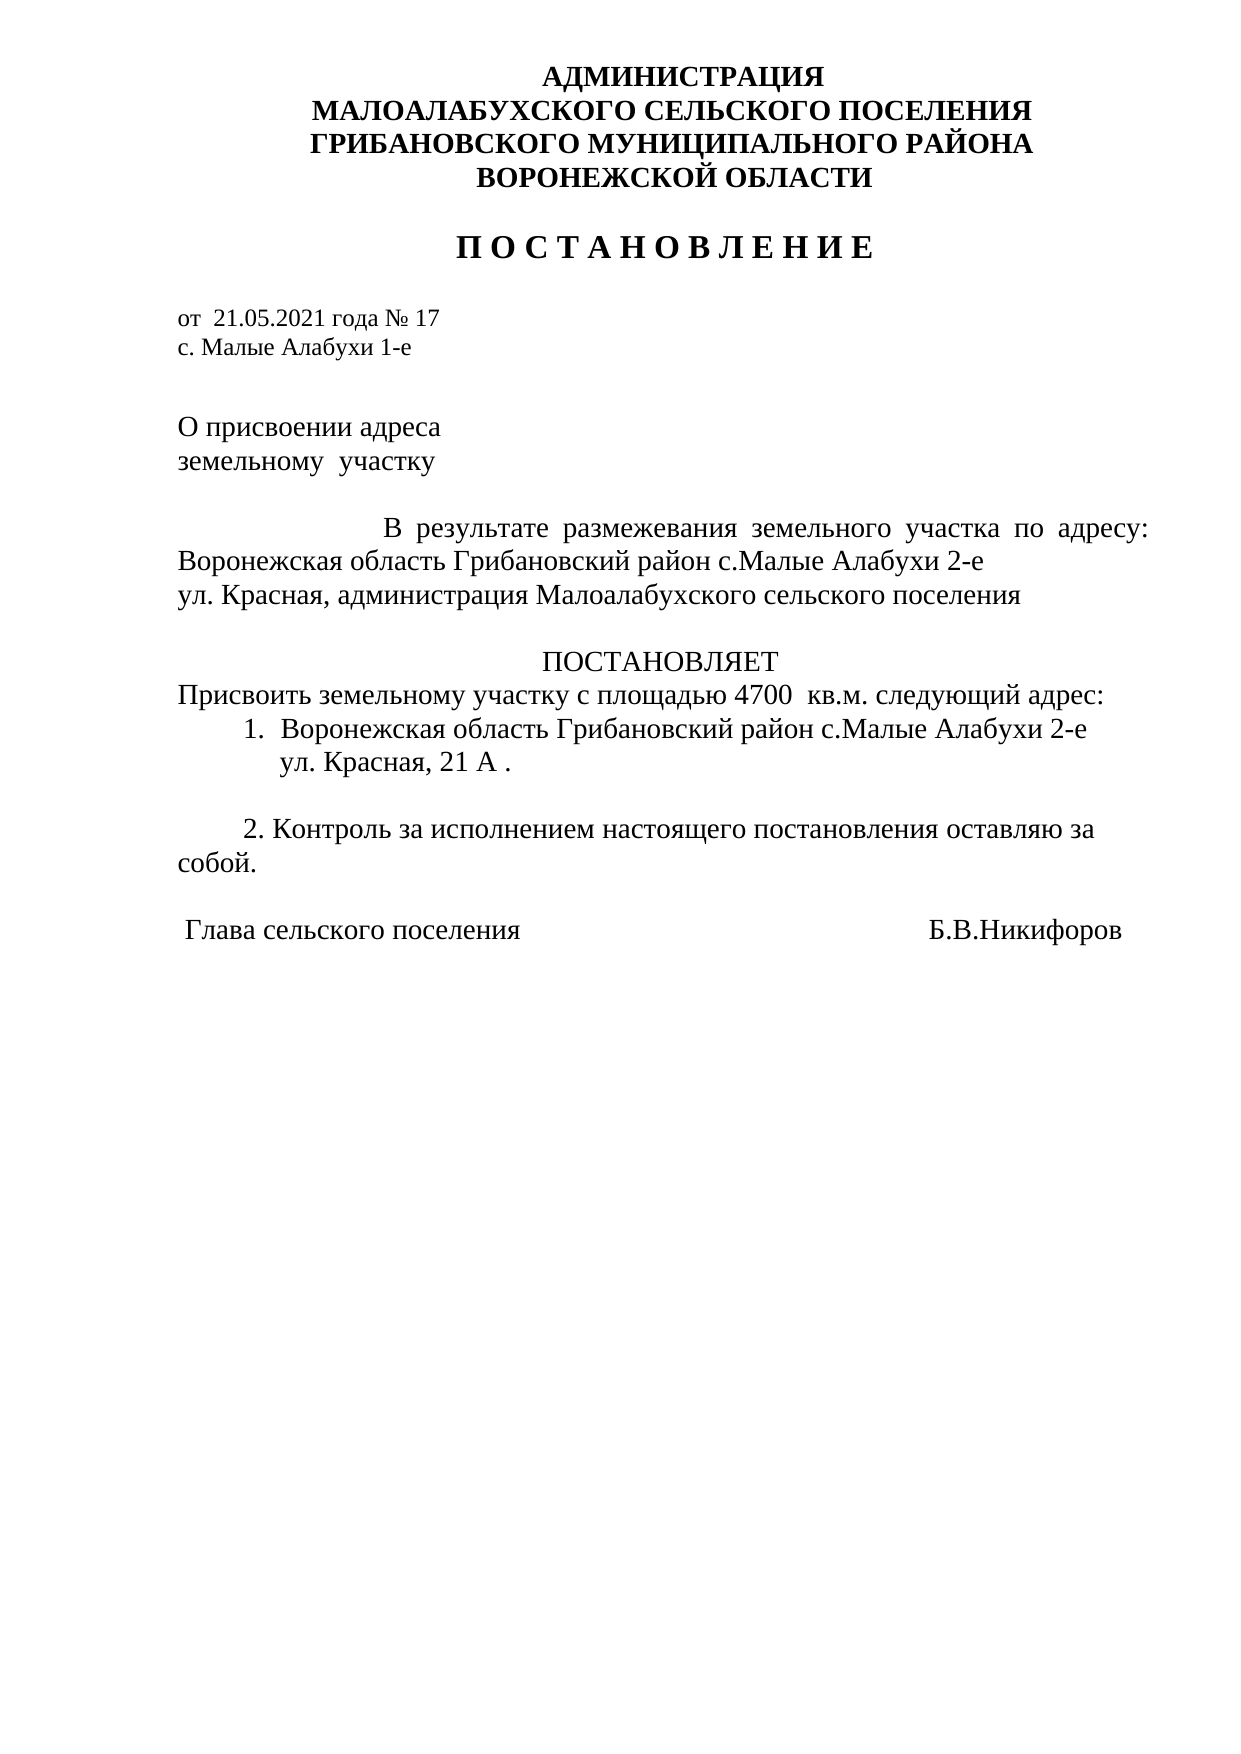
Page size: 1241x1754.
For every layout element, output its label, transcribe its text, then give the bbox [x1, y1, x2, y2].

text О присвоении адреса [177, 409, 1152, 443]
text 2. Контроль за исполнением настоящего постановления оставляю за собой. [177, 812, 1152, 879]
text ВОРОНЕЖСКОЙ ОБЛАСТИ [177, 160, 1152, 193]
text Присвоить земельному участку с площадью 4700 кв.м. следующий адрес: [177, 677, 1152, 711]
text ул. Красная, 21 А . [243, 744, 1152, 778]
text ул. Красная, администрация Малоалабухского сельского поселения [177, 577, 1152, 610]
text ПОСТАНОВЛЯЕТ [177, 644, 1152, 677]
list Воронежская область Грибановский район с.Малые Алабухи 2-е [243, 711, 1152, 744]
text АДМИНИСТРАЦИЯ [177, 59, 1093, 93]
text от 21.05.2021 года № 17 [177, 303, 1152, 332]
text Глава сельского поселения Б.В.Никифоров [177, 912, 1152, 946]
text П О С Т А Н О В Л Е Н И Е [177, 227, 1152, 265]
text с. Малые Алабухи 1-е [177, 332, 1152, 361]
text земельному участку [177, 443, 1152, 476]
text МАЛОАЛАБУХСКОГО СЕЛЬСКОГО ПОСЕЛЕНИЯ [177, 93, 1152, 126]
text В результате размежевания земельного участка по адресу: Воронежская область Грибановский район с.Малые Алабухи 2-е [177, 510, 1152, 577]
text ГРИБАНОВСКОГО МУНИЦИПАЛЬНОГО РАЙОНА [177, 126, 1152, 160]
